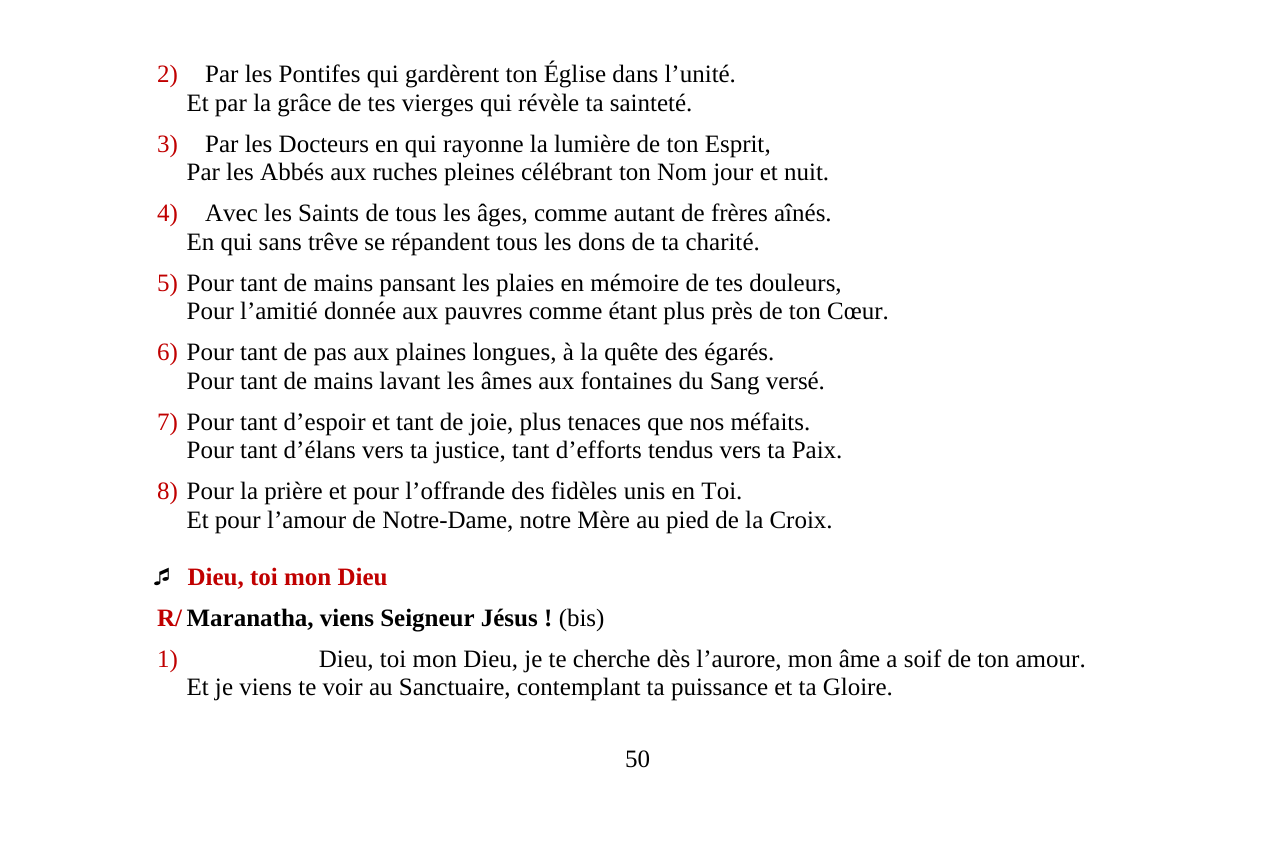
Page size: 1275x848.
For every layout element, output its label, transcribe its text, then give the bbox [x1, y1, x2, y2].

list Par les Pontifes qui gardèrent ton Église dans l’unité. [131, 59, 1219, 88]
text Pour tant de mains lavant les âmes aux fontaines du Sang versé. [186, 366, 1219, 394]
list Pour tant d’espoir et tant de joie, plus tenaces que nos méfaits. [157, 407, 1219, 435]
subtitle Dieu, toi mon Dieu [150, 562, 1162, 591]
text Pour tant d’élans vers ta justice, tant d’efforts tendus vers ta Paix. [186, 435, 1219, 464]
text Et je viens te voir au Sanctuaire, contemplant ta puissance et ta Gloire. [150, 672, 1162, 701]
list Par les Docteurs en qui rayonne la lumière de ton Esprit, [131, 129, 1219, 157]
text Et par la grâce de tes vierges qui révèle ta sainteté. [131, 88, 1219, 117]
text Par les Abbés aux ruches pleines célébrant ton Nom jour et nuit. [131, 157, 1219, 186]
text En qui sans trêve se répandent tous les dons de ta charité. [131, 227, 1219, 256]
list Pour la prière et pour l’offrande des fidèles unis en Toi. [157, 476, 1219, 505]
list Pour tant de pas aux plaines longues, à la quête des égarés. [157, 337, 1219, 366]
text Pour l’amitié donnée aux pauvres comme étant plus près de ton Cœur. [186, 296, 1219, 325]
list Dieu, toi mon Dieu, je te cherche dès l’aurore, mon âme a soif de ton amour. [157, 644, 1162, 672]
text Et pour l’amour de Notre-Dame, notre Mère au pied de la Croix. [186, 505, 1219, 533]
text R/ Maranatha, viens Seigneur Jésus ! (bis) [157, 603, 1219, 632]
list Avec les Saints de tous les âges, comme autant de frères aînés. [131, 198, 1219, 227]
list Pour tant de mains pansant les plaies en mémoire de tes douleurs, [157, 268, 1219, 296]
